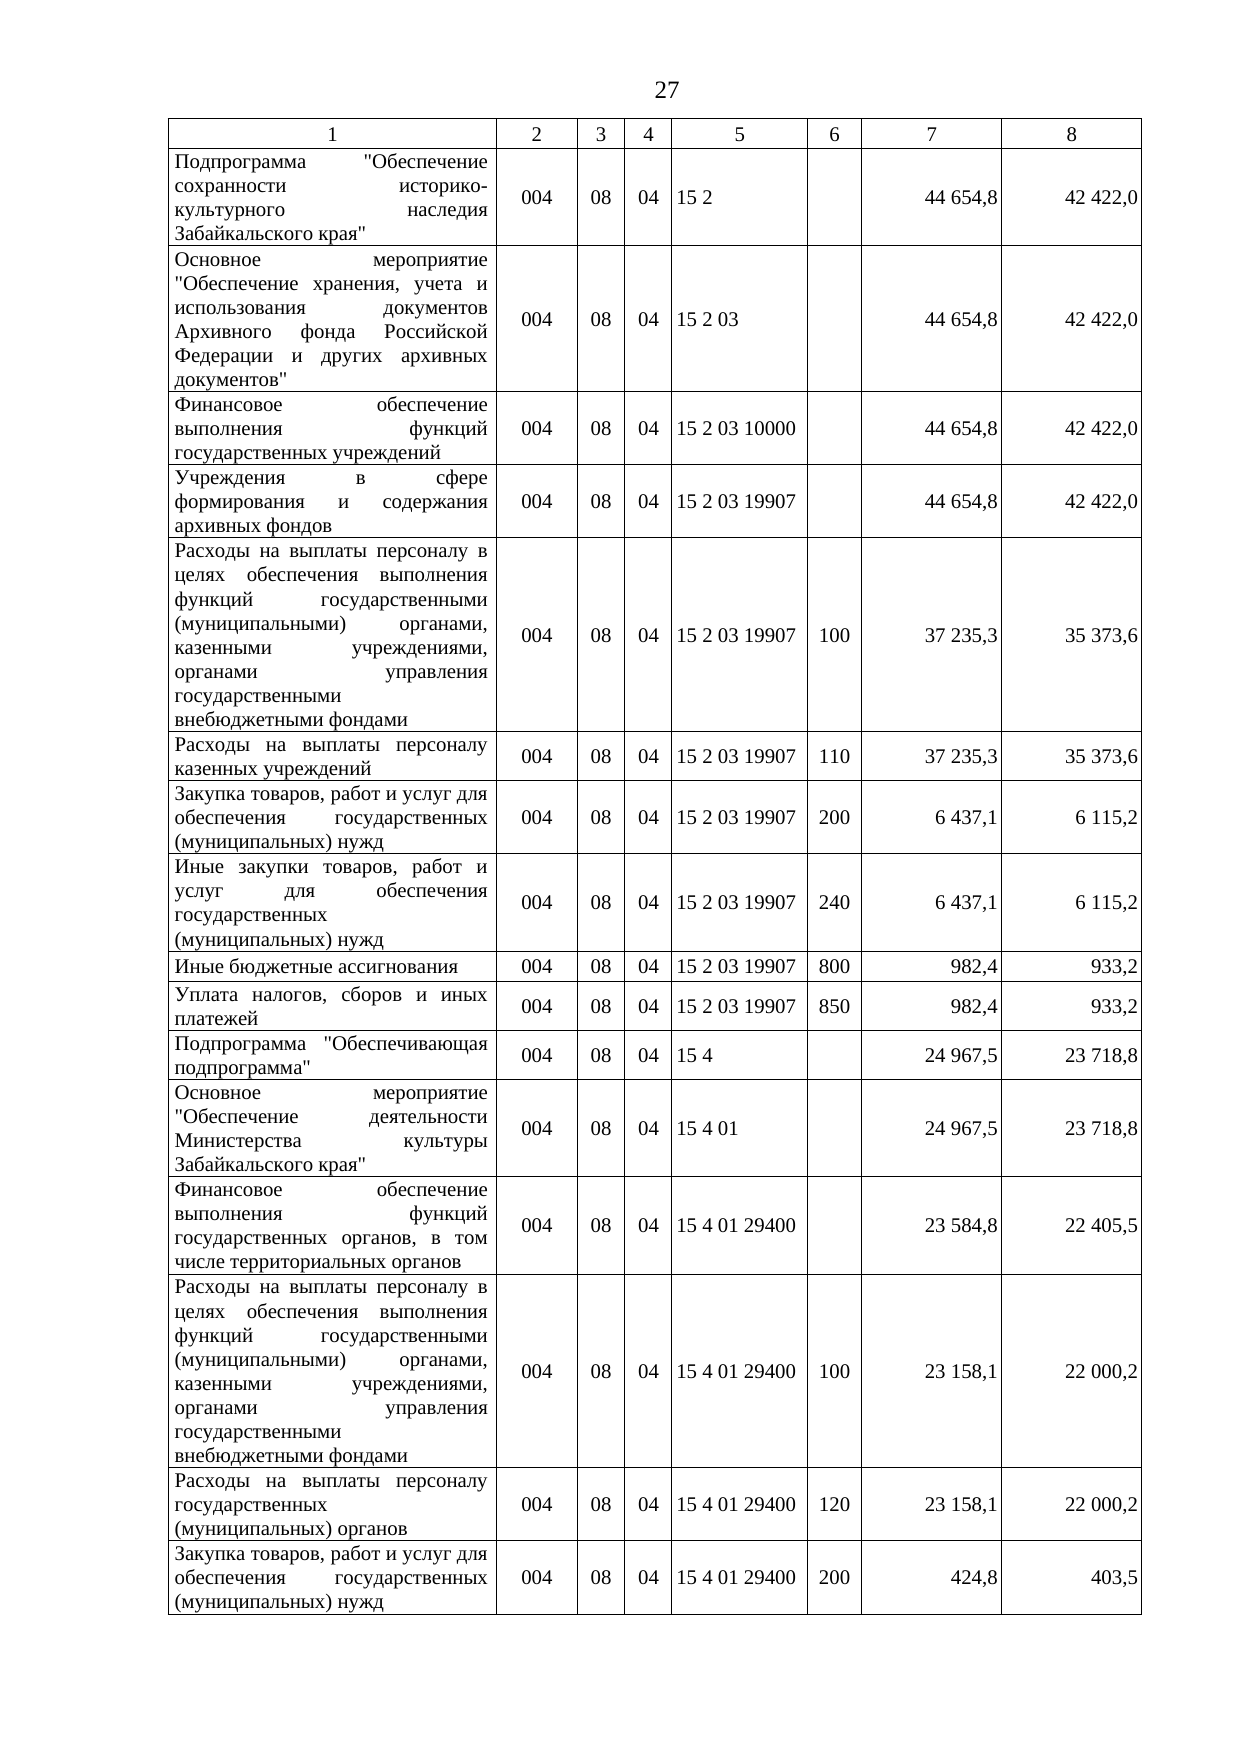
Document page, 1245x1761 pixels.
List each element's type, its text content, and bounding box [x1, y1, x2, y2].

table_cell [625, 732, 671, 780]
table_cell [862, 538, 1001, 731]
table_header 7 [862, 119, 1001, 148]
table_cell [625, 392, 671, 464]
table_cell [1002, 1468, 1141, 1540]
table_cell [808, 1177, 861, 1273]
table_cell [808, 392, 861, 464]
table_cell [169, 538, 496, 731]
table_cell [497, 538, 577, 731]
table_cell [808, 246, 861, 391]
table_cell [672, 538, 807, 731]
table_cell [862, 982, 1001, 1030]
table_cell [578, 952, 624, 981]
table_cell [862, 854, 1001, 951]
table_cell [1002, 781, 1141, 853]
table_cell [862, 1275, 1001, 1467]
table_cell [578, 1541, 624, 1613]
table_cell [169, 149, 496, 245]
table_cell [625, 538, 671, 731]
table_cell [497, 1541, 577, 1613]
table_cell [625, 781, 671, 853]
table_header 1 [169, 119, 496, 148]
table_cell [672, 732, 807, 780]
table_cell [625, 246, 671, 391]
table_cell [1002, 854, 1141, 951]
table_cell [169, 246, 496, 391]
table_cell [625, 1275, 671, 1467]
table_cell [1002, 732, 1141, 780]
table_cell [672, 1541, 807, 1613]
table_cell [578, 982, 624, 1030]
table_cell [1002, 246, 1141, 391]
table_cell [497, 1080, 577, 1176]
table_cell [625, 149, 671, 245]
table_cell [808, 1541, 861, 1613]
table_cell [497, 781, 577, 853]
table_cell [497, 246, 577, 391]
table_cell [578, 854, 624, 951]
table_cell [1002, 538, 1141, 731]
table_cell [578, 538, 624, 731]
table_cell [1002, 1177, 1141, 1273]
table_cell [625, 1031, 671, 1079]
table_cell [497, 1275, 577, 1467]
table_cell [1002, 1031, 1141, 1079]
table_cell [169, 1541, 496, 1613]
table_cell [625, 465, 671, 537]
table_header 6 [808, 119, 861, 148]
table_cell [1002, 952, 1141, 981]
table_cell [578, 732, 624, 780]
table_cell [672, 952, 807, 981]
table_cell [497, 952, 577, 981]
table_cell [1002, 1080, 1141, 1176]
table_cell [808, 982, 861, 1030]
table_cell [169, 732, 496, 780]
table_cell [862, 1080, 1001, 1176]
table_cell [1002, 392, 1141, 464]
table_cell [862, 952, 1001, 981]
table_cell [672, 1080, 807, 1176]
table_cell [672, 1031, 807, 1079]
table_header 8 [1002, 119, 1141, 148]
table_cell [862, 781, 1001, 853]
table_header 5 [672, 119, 807, 148]
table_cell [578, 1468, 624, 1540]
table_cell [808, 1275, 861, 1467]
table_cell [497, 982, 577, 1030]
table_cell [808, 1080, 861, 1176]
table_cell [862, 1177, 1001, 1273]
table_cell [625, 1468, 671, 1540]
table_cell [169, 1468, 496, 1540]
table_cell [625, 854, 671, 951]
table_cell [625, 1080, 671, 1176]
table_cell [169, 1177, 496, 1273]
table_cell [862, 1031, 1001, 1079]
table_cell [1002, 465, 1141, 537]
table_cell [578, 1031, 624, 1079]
table_header 2 [497, 119, 577, 148]
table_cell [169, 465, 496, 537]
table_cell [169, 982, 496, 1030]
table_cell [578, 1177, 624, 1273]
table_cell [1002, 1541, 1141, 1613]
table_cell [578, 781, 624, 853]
table_header 3 [578, 119, 624, 148]
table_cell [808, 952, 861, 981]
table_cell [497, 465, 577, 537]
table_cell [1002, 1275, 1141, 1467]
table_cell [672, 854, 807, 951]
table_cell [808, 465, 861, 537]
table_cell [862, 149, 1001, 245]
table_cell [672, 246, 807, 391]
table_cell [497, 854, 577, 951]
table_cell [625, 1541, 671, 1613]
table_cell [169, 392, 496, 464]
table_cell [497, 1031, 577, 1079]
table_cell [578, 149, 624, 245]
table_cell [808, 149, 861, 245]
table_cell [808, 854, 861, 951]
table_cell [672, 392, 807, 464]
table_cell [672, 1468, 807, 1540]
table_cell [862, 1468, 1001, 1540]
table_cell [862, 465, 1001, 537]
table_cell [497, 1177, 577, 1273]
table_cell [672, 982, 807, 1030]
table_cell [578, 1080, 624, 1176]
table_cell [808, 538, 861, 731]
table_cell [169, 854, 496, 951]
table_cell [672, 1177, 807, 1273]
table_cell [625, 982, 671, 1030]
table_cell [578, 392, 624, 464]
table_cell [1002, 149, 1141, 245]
table_header 4 [625, 119, 671, 148]
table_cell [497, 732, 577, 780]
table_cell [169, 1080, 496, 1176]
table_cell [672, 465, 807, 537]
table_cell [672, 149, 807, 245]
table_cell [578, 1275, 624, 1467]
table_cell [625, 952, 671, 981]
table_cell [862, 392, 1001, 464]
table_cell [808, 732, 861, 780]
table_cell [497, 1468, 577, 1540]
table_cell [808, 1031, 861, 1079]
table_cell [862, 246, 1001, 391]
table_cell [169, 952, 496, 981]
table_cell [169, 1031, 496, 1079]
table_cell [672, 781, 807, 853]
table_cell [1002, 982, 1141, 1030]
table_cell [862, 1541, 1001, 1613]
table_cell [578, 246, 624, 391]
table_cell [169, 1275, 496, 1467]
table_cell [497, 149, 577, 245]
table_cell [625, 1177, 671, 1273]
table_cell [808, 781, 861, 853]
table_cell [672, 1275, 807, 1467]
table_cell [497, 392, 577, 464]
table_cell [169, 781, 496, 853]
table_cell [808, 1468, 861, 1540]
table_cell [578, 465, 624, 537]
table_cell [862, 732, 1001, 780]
